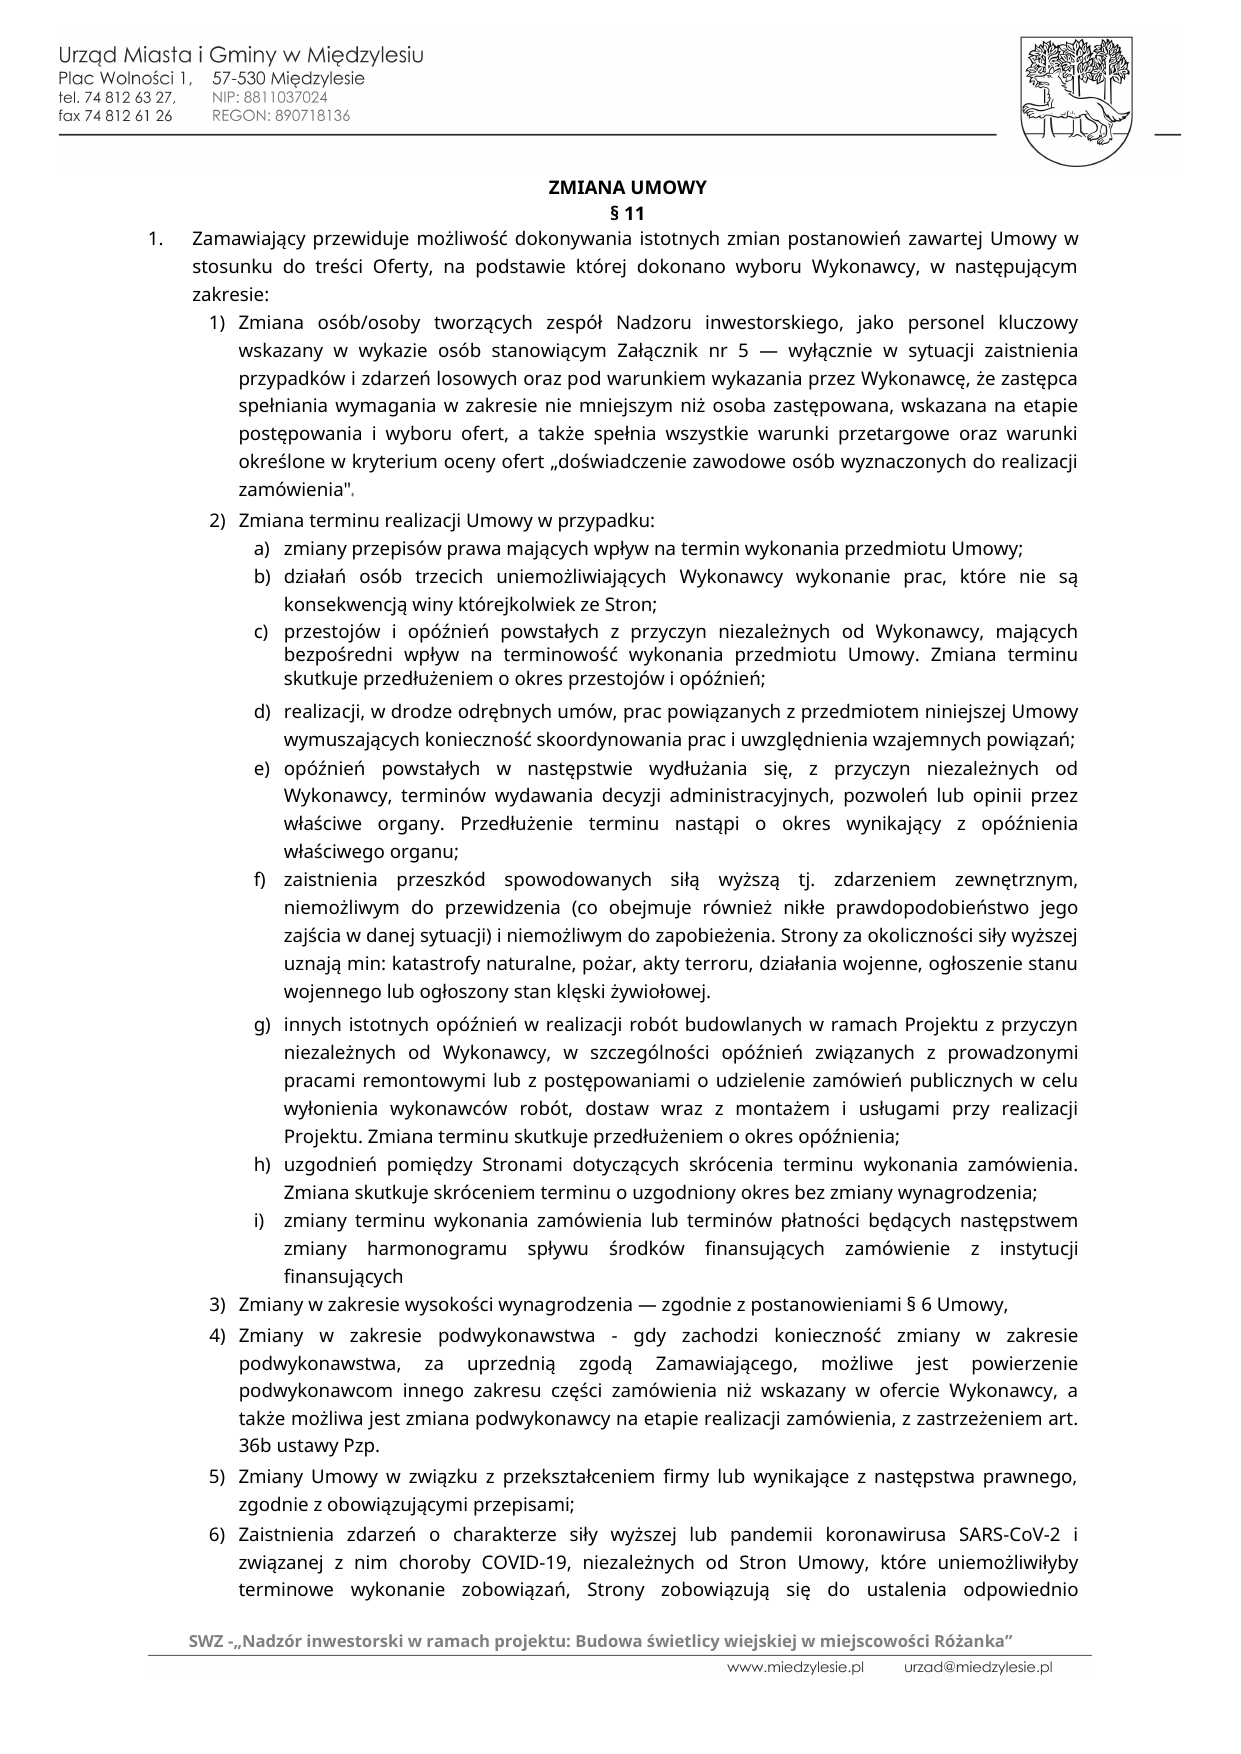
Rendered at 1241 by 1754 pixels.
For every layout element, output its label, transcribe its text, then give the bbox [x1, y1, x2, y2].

picture [147, 1652, 1093, 1678]
list działań osób trzecich uniemożliwiających Wykonawcy wykonanie prac, które nie są konsekwencją winy którejkolwiek ze Stron; [253, 564, 1079, 617]
picture [58, 29, 1182, 175]
list Zmiany Umowy w związku z przekształceniem firmy lub wynikające z następstwa prawnego, zgodnie z obowiązującymi przepisami; [209, 1463, 1079, 1516]
list Zmiana terminu realizacji Umowy w przypadku: [209, 507, 1079, 532]
list Zmiany w zakresie podwykonawstwa - gdy zachodzi konieczność zmiany w zakresie podwykonawstwa, za uprzednią zgodą Zamawiającego, możliwe jest powierzenie podwykonawcom innego zakresu części zamówienia niż wskazany w ofercie Wykonawcy, a także możliwa jest zmiana podwykonawcy na etapie realizacji zamówienia, z zastrzeżeniem art. 36b ustawy Pzp. [209, 1322, 1079, 1458]
list Zmiana osób/osoby tworzących zespół Nadzoru inwestorskiego, jako personel kluczowy wskazany w wykazie osób stanowiącym Załącznik nr 5 — wyłącznie w sytuacji zaistnienia przypadków i zdarzeń losowych oraz pod warunkiem wykazania przez Wykonawcę, że zastępca spełniania wymagania w zakresie nie mniejszym niż osoba zastępowana, wskazana na etapie postępowania i wyboru ofert, a także spełnia wszystkie warunki przetargowe oraz warunki określone w kryterium oceny ofert „doświadczenie zawodowe osób wyznaczonych do realizacji zamówienia" [209, 309, 1079, 502]
subtitle ZMIANA UMOWY [163, 175, 1093, 200]
list zmiany przepisów prawa mających wpływ na termin wykonania przedmiotu Umowy; [253, 535, 1079, 561]
list opóźnień powstałych w następstwie wydłużania się, z przyczyn niezależnych od Wykonawcy, terminów wydawania decyzji administracyjnych, pozwoleń lub opinii przez właściwe organy. Przedłużenie terminu nastąpi o okres wynikający z opóźnienia właściwego organu; [253, 755, 1079, 864]
list uzgodnień pomiędzy Stronami dotyczących skrócenia terminu wykonania zamówienia. Zmiana skutkuje skróceniem terminu o uzgodniony okres bez zmiany wynagrodzenia; [253, 1151, 1079, 1205]
list realizacji, w drodze odrębnych umów, prac powiązanych z przedmiotem niniejszej Umowy wymuszających konieczność skoordynowania prac i uwzględnienia wzajemnych powiązań; [253, 699, 1079, 752]
list zmiany terminu wykonania zamówienia lub terminów płatności będących następstwem zmiany harmonogramu spływu środków finansujących zamówienie z instytucji finansujących [253, 1207, 1079, 1289]
list przestojów i opóźnień powstałych z przyczyn niezależnych od Wykonawcy, mających bezpośredni wpływ na terminowość wykonania przedmiotu Umowy. Zmiana terminu skutkuje przedłużeniem o okres przestojów i opóźnień; [253, 620, 1079, 691]
list innych istotnych opóźnień w realizacji robót budowlanych w ramach Projektu z przyczyn niezależnych od Wykonawcy, w szczególności opóźnień związanych z prowadzonymi pracami remontowymi lub z postępowaniami o udzielenie zamówień publicznych w celu wyłonienia wykonawców robót, dostaw wraz z montażem i usługami przy realizacji Projektu. Zmiana terminu skutkuje przedłużeniem o okres opóźnienia; [253, 1012, 1079, 1148]
list Zamawiający przewiduje możliwość dokonywania istotnych zmian postanowień zawartej Umowy w stosunku do treści Oferty, na podstawie której dokonano wyboru Wykonawcy, w następującym zakresie: [148, 226, 1079, 307]
list Zmiany w zakresie wysokości wynagrodzenia — zgodnie z postanowieniami § 6 Umowy, [209, 1291, 1079, 1317]
list zaistnienia przeszkód spowodowanych siłą wyższą tj. zdarzeniem zewnętrznym, niemożliwym do przewidzenia (co obejmuje również nikłe prawdopodobieństwo jego zajścia w danej sytuacji) i niemożliwym do zapobieżenia. Strony za okoliczności siły wyższej uznają min: katastrofy naturalne, pożar, akty terroru, działania wojenne, ogłoszenie stanu wojennego lub ogłoszony stan klęski żywiołowej. [253, 867, 1079, 1003]
subtitle § 11 [163, 200, 1093, 226]
